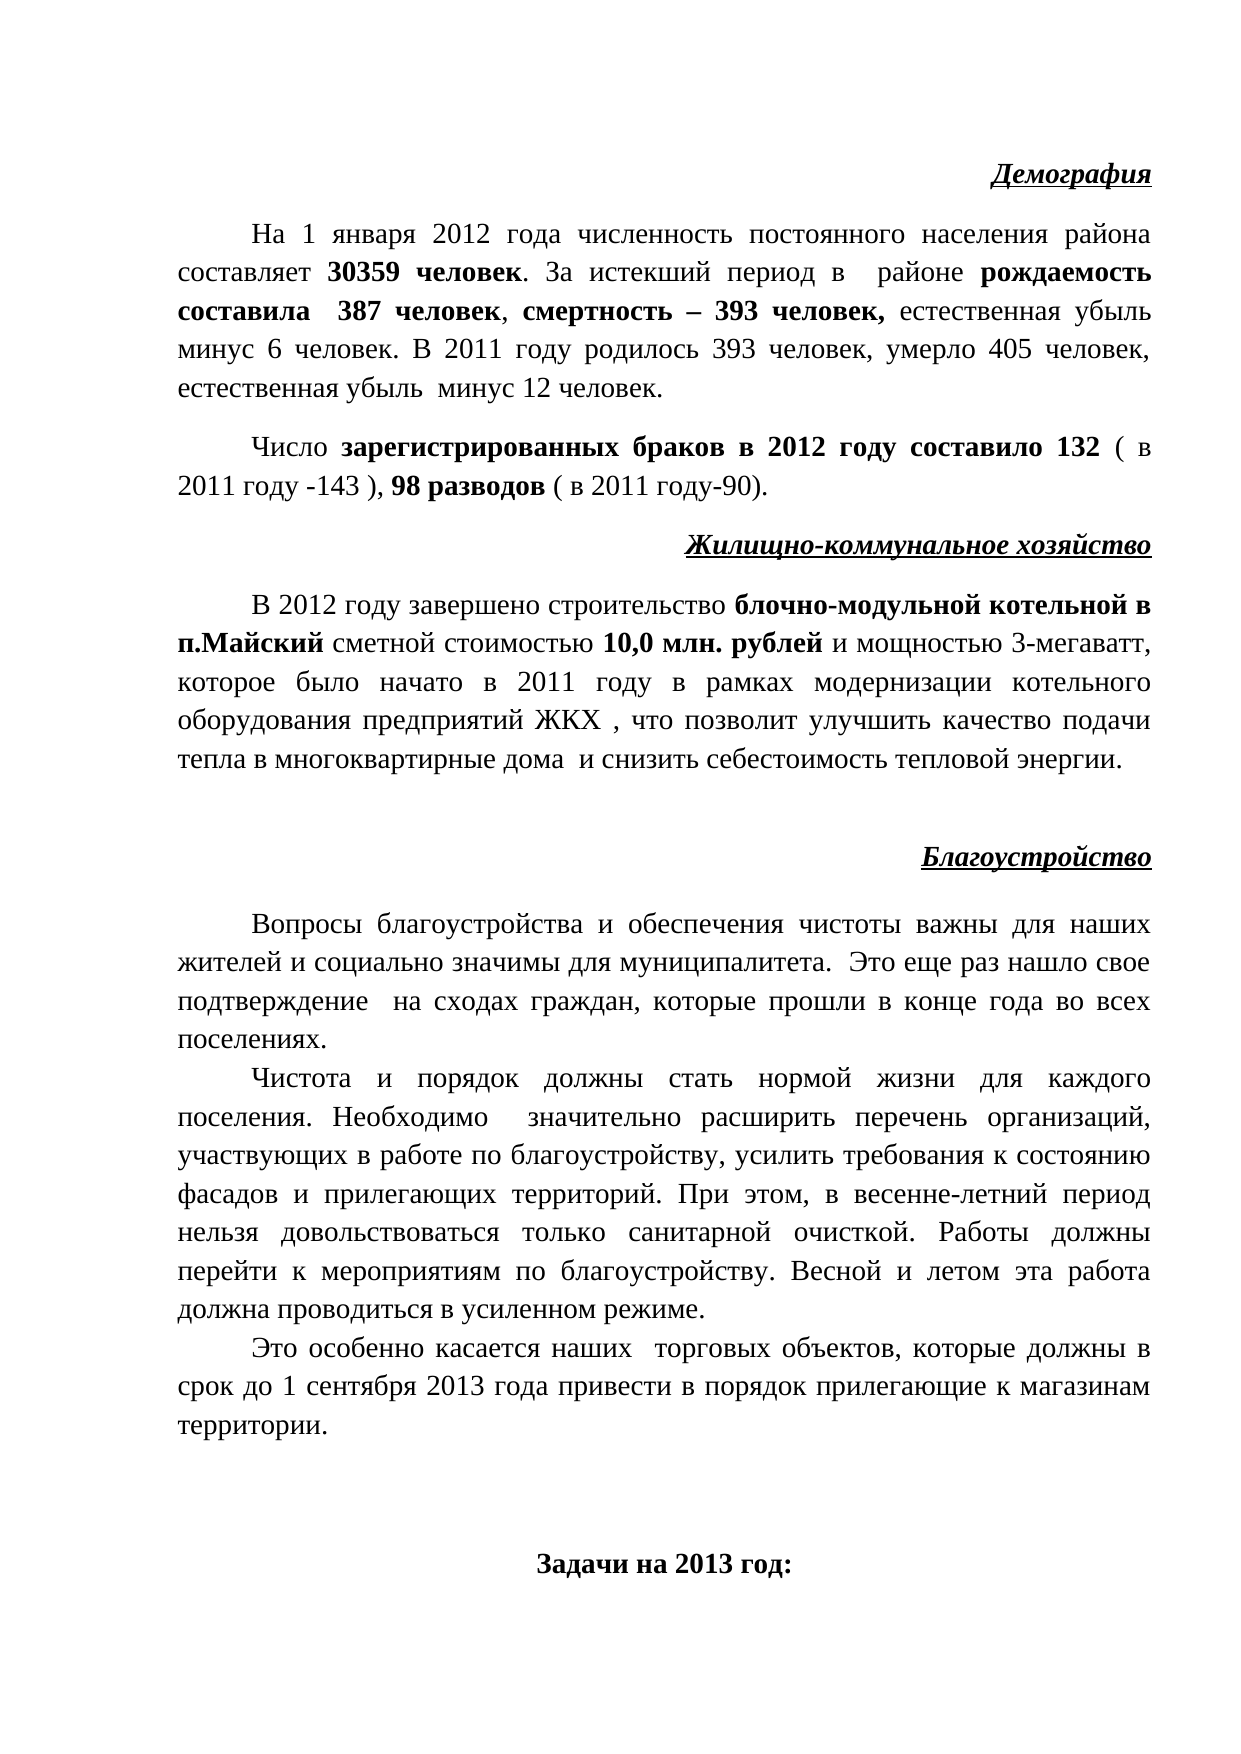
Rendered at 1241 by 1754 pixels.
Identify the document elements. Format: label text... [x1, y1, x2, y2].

text Благоустройство [177, 839, 1152, 872]
text Жилищно-коммунальное хозяйство [177, 527, 1152, 561]
text Задачи на 2013 год: [177, 1546, 1152, 1580]
text Это особенно касается наших торговых объектов, которые должны в срок до 1 сентября 2013 года привести в порядок прилегающие к магазинам территории. [177, 1330, 1152, 1441]
text Число зарегистрированных браков в 2012 году составило 132 ( в 2011 году -143 ), 98 разводов ( в 2011 году-90). [177, 429, 1152, 502]
text Вопросы благоустройства и обеспечения чистоты важны для наших жителей и социально значимы для муниципалитета. Это еще раз нашло свое подтверждение на сходах граждан, которые прошли в конце года во всех поселениях. [177, 906, 1152, 1055]
list Демография [288, 157, 1152, 190]
text Чистота и порядок должны стать нормой жизни для каждого поселения. Необходимо значительно расширить перечень организаций, участвующих в работе по благоустройству, усилить требования к состоянию фасадов и прилегающих территорий. При этом, в весенне-летний период нельзя довольствоваться только санитарной очисткой. Работы должны перейти к мероприятиям по благоустройству. Весной и летом эта работа должна проводиться в усиленном режиме. [177, 1060, 1152, 1325]
text В 2012 году завершено строительство блочно-модульной котельной в п.Майский сметной стоимостью 10,0 млн. рублей и мощностью 3-мегаватт, которое было начато в 2011 году в рамках модернизации котельного оборудования предприятий ЖКХ , что позволит улучшить качество подачи тепла в многоквартирные дома и снизить себестоимость тепловой энергии. [177, 587, 1152, 774]
text На 1 января 2012 года численность постоянного населения района составляет 30359 человек. За истекший период в районе рождаемость составила 387 человек, смертность – 393 человек, естественная убыль минус 6 человек. В 2011 году родилось 393 человек, умерло 405 человек, естественная убыль минус 12 человек. [177, 216, 1152, 404]
